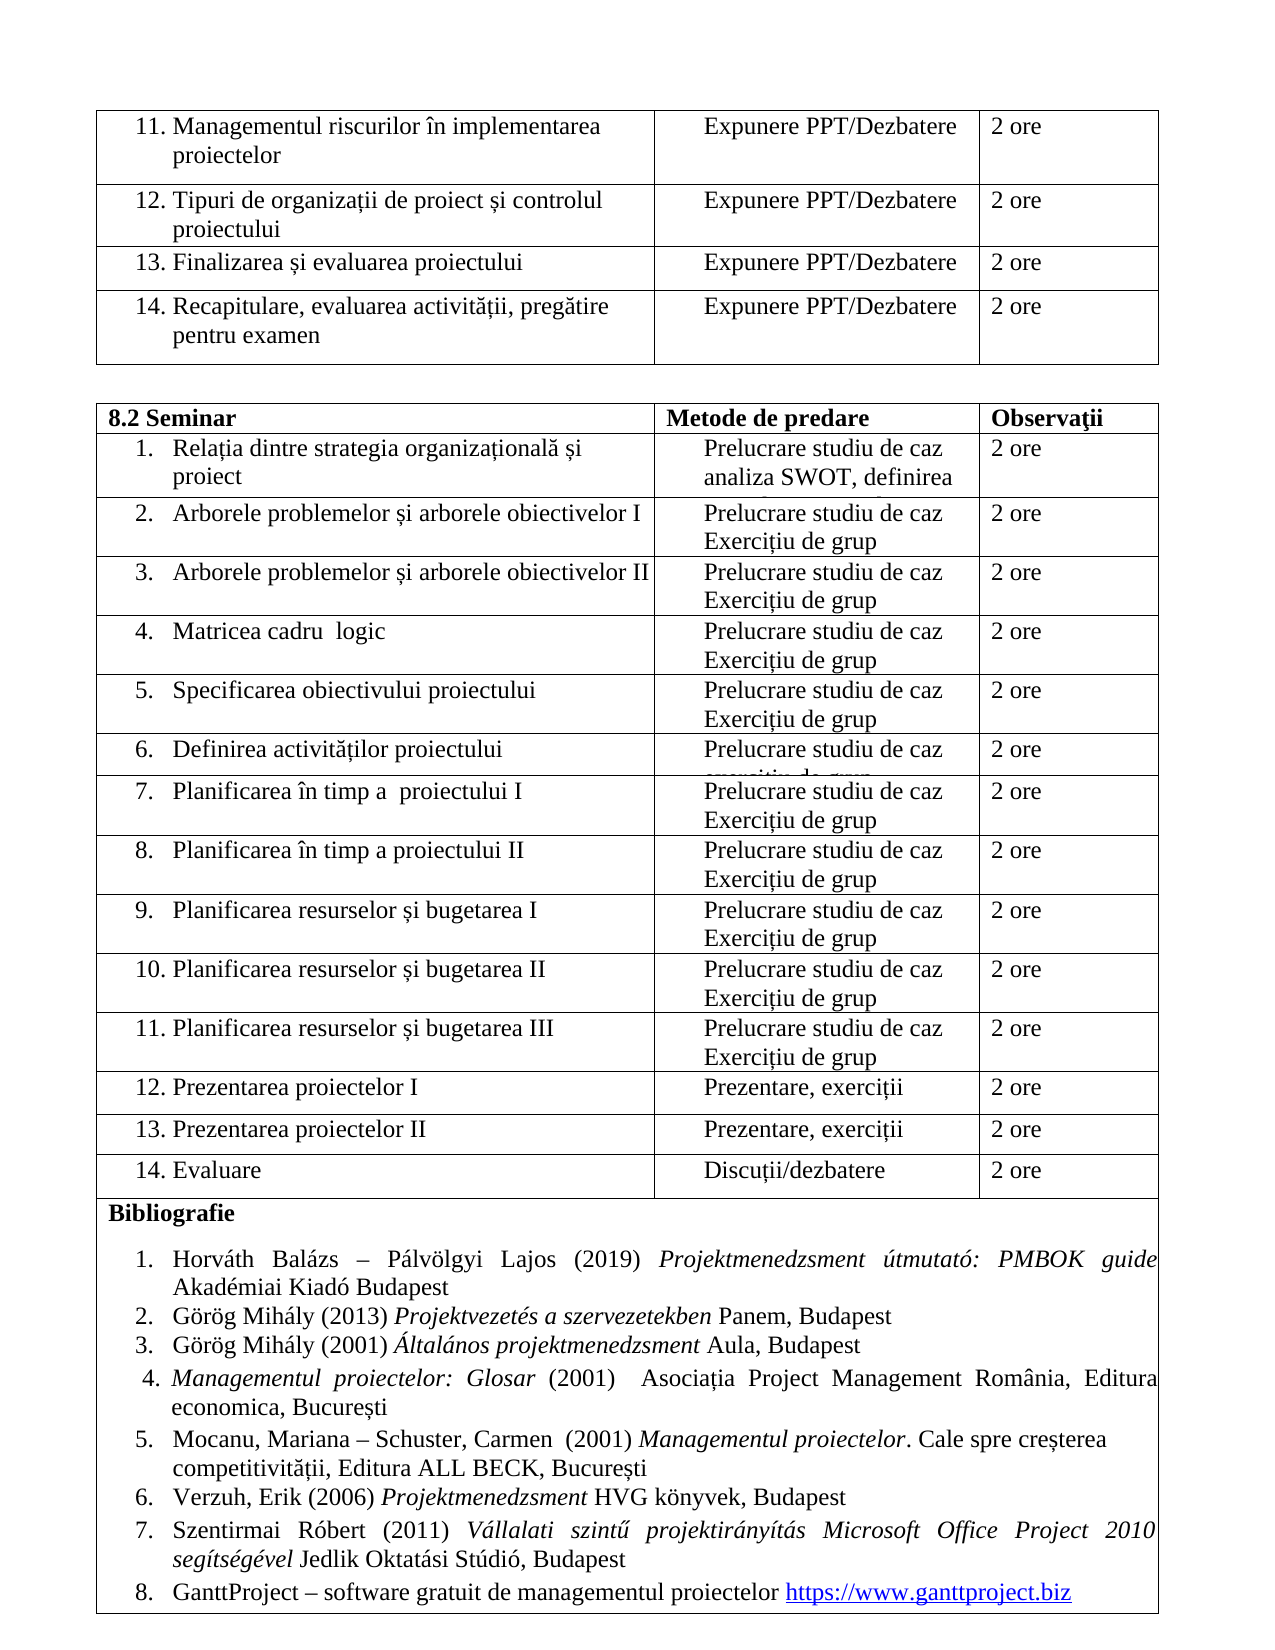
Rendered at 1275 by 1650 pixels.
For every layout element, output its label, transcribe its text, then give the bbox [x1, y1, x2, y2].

table_cell Prelucrare studiu de caz Exercițiu de grup [655, 1013, 979, 1071]
table_header Observaţii [980, 404, 1158, 432]
table_cell Planificarea resurselor și bugetarea III [97, 1013, 654, 1071]
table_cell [655, 111, 979, 184]
table_cell Prezentarea proiectelor I [97, 1072, 654, 1113]
table_cell Managementul riscurilor în implementarea proiectelor [97, 111, 654, 184]
table_cell 2 ore [980, 954, 1158, 1012]
table_cell 2 ore [980, 291, 1158, 363]
table_cell 2 ore [980, 1013, 1158, 1071]
table_cell Planificarea în timp a proiectului II [97, 836, 654, 894]
table_cell 2 ore [980, 434, 1158, 497]
table_cell 2 ore [980, 557, 1158, 615]
table_cell Prelucrare studiu de caz Exercițiu de grup [655, 954, 979, 1012]
table_cell Prezentare, exerciții [655, 1072, 979, 1113]
table_cell Arborele problemelor și arborele obiectivelor II [97, 557, 654, 615]
table_cell 2 ore [980, 675, 1158, 733]
table_cell Prelucrare studiu de caz Exercițiu de grup [655, 675, 979, 733]
table_cell Prelucrare studiu de caz Exercițiu de grup [655, 616, 979, 674]
table_cell Planificarea resurselor și bugetarea II [97, 954, 654, 1012]
table_cell Expunere PPT/Dezbatere [655, 185, 979, 246]
table_cell 2 ore [980, 1155, 1158, 1198]
table_cell Matricea cadru logic [97, 616, 654, 674]
table_cell 2 ore [980, 616, 1158, 674]
table_cell 2 ore [980, 734, 1158, 775]
table_cell Prelucrare studiu de caz Exercițiu de grup [655, 498, 979, 556]
table_cell Relația dintre strategia organizațională și proiect [97, 434, 654, 497]
table_cell Prelucrare studiu de caz Exercițiu de grup [655, 557, 979, 615]
table_cell Discuții/dezbatere [655, 1155, 979, 1198]
table_cell Evaluare [97, 1155, 654, 1198]
table_cell Prezentarea proiectelor II [97, 1115, 654, 1154]
table_cell Expunere PPT/Dezbatere [655, 291, 979, 363]
table_cell Expunere PPT/Dezbatere [655, 247, 979, 290]
table_cell Prezentare, exerciții [655, 1115, 979, 1154]
table_cell Prelucrare studiu de caz Exercițiu de grup [655, 836, 979, 894]
table_cell Prelucrare studiu de caz Exercițiu de grup [655, 895, 979, 953]
table_cell Prelucrare studiu de caz exercițiu de grup [655, 734, 979, 775]
table_cell Bibliografie Horváth Balázs – Pálvölgyi Lajos (2019) Projektmenedzsment útmutató: PMBOK guide Akadémiai Kiadó Budapest Görög Mihály (2013) Projektvezetés a szervezetekben Panem, Budapest Görög Mihály (2001) Általános projektmenedzsment Aula, Budapest Managementul proiectelor: Glosar (2001) Asociația Project Management România, Editura economica, București Mocanu, Mariana – Schuster, Carmen (2001) Managementul proiectelor. Cale spre creșterea competitivității, Editura ALL BECK, București Verzuh, Erik (2006) Projektmenedzsment HVG könyvek, Budapest Szentirmai Róbert (2011) Vállalati szintű projektirányítás Microsoft Office Project 2010 segítségével Jedlik Oktatási Stúdió, Budapest GanttProject – software gratuit de managementul proiectelor https://www.ganttproject.biz [97, 1199, 1158, 1613]
table_cell Specificarea obiectivului proiectului [97, 675, 654, 733]
table_cell 2 ore [980, 1115, 1158, 1154]
table_cell Recapitulare, evaluarea activității, pregătire pentru examen [97, 291, 654, 363]
table_cell 2 ore [980, 498, 1158, 556]
table_cell Planificarea în timp a proiectului I [97, 776, 654, 834]
table_cell 2 ore [980, 895, 1158, 953]
table_cell Planificarea resurselor și bugetarea I [97, 895, 654, 953]
table_cell 2 ore [980, 185, 1158, 246]
table_header Metode de predare [655, 404, 979, 432]
table_cell Definirea activităților proiectului [97, 734, 654, 775]
table_cell 2 ore [980, 1072, 1158, 1113]
table_cell 2 ore [980, 836, 1158, 894]
table_header 8.2 Seminar [97, 404, 654, 432]
table_cell 2 ore [980, 111, 1158, 184]
table_cell 2 ore [980, 247, 1158, 290]
table_cell Prelucrare studiu de caz Exercițiu de grup [655, 776, 979, 834]
table_cell 2 ore [980, 776, 1158, 834]
table_cell Tipuri de organizații de proiect și controlul proiectului [97, 185, 654, 246]
table_cell Prelucrare studiu de caz analiza SWOT, definirea scopului proiectului [655, 434, 979, 497]
table_cell Arborele problemelor și arborele obiectivelor I [97, 498, 654, 556]
table_cell Finalizarea și evaluarea proiectului [97, 247, 654, 290]
